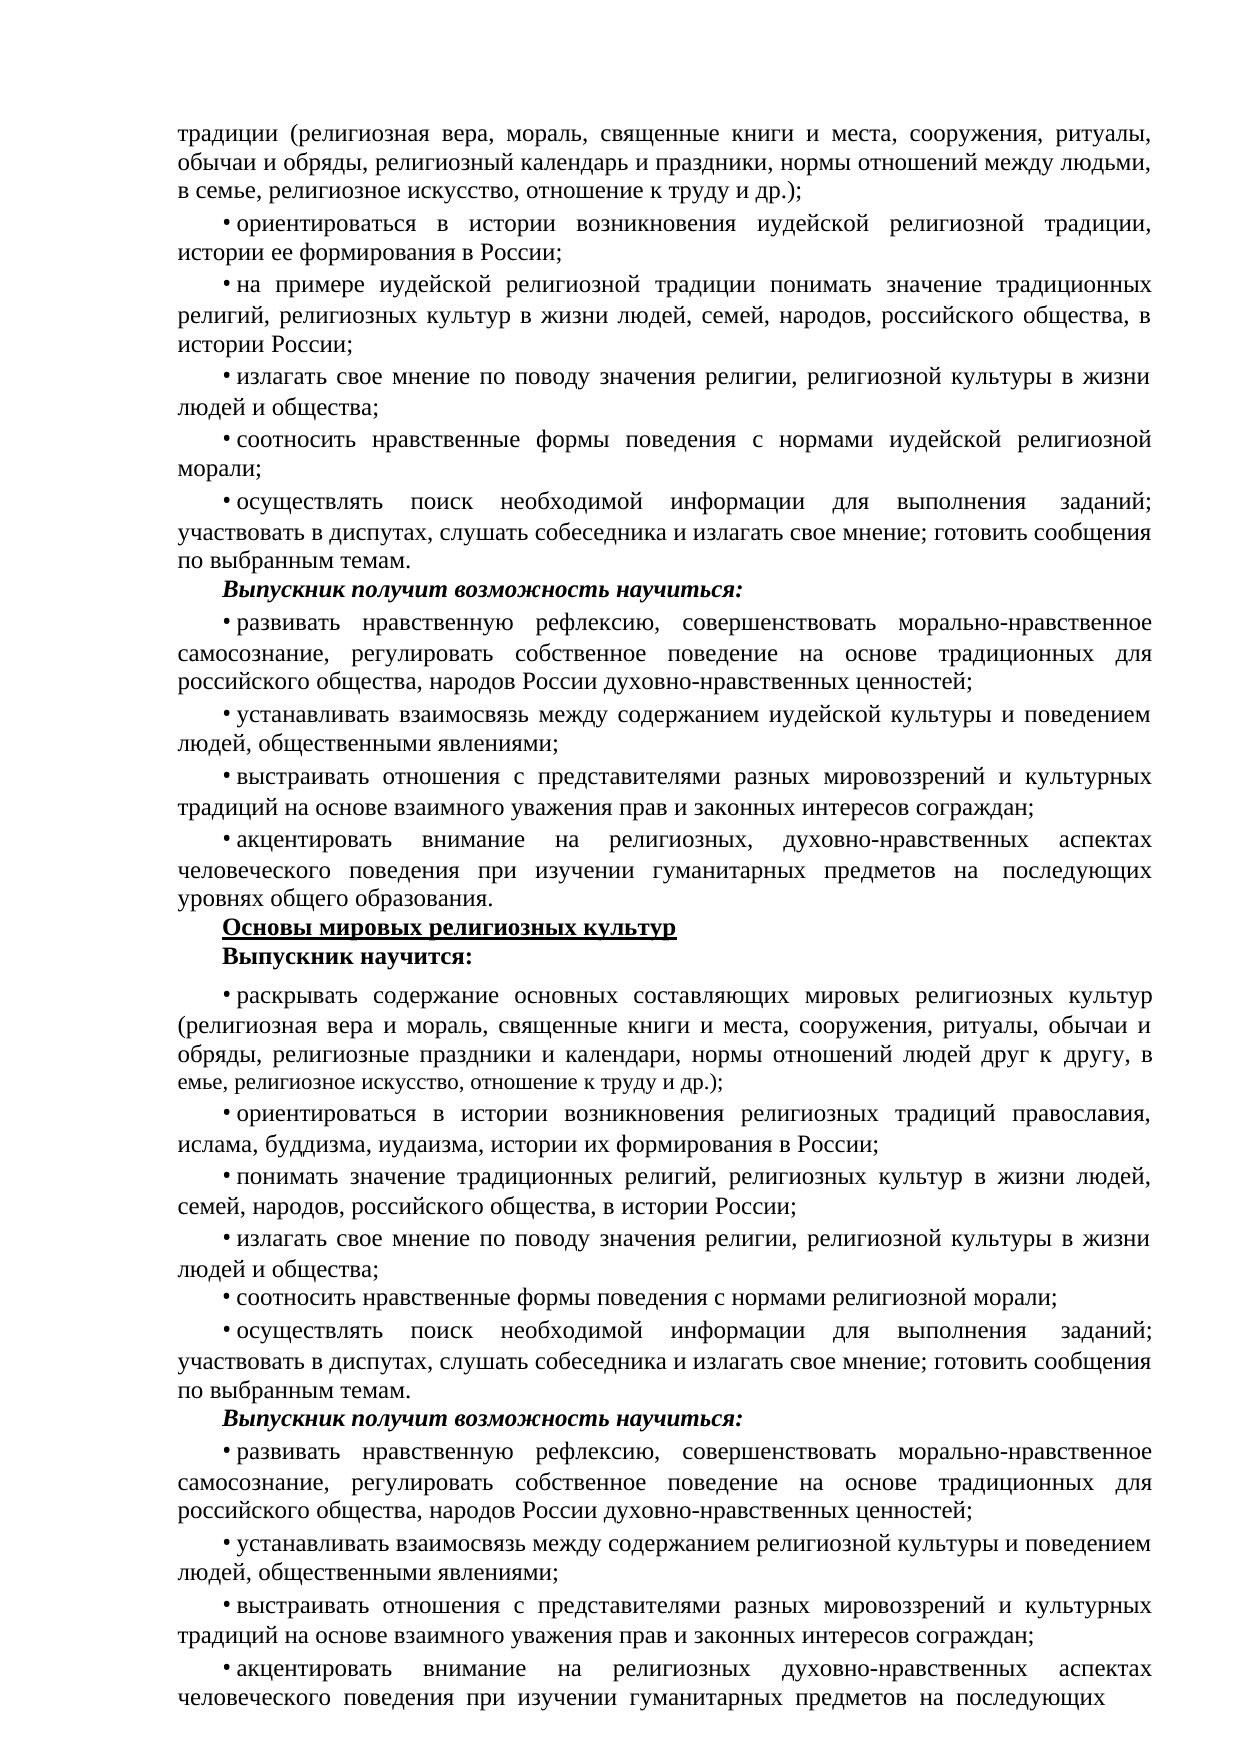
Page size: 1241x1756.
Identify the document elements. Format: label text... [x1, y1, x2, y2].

subtitle Основы мировых религиозных культур Выпускник научится: [222, 912, 676, 937]
list акцентировать внимание на религиозных, духовно-нравственных аспектах человеческого поведения при изучении гуманитарных предметов на последующих уровнях общего образования. [177, 821, 1152, 912]
subtitle Выпускник получит возможность научиться: [222, 1403, 1205, 1432]
subtitle Основы мировых религиозных культур Выпускник научится: [222, 940, 676, 970]
text традиции (религиозная вера, мораль, священные книги и места, сооружения, ритуалы, обычаи и обряды, религиозный календарь и праздники, нормы отношений между людьми, в семье, религиозное искусство, отношение к труду и др.); [177, 118, 1152, 204]
list на примере иудейской религиозной традиции понимать значение традиционных религий, религиозных культур в жизни людей, семей, народов, российского общества, в истории России; [177, 266, 1152, 357]
subtitle Выпускник получит возможность научиться: [222, 574, 1205, 603]
list развивать нравственную рефлексию, совершенствовать морально-нравственное самосознание, регулировать собственное поведение на основе традиционных для российского общества, народов России духовно-нравственных ценностей; [177, 1433, 1152, 1524]
list устанавливать взаимосвязь между содержанием религиозной культуры и поведением людей, общественными явлениями; [177, 1524, 1152, 1586]
list осуществлять поиск необходимой информации для выполнения заданий; участвовать в диспутах, слушать собеседника и излагать свое мнение; готовить сообщения по выбранным темам. [177, 483, 1152, 574]
list ориентироваться в истории возникновения религиозных традиций православия, ислама, буддизма, иудаизма, истории их формирования в России; [177, 1095, 1151, 1158]
list излагать свое мнение по поводу значения религии, религиозной культуры в жизни людей и общества; [177, 358, 1152, 421]
list ориентироваться в истории возникновения иудейской религиозной традиции, истории ее формирования в России; [177, 204, 1152, 266]
list акцентировать внимание на религиозных духовно-нравственных аспектах человеческого поведения при изучении гуманитарных предметов на последующих [177, 1650, 1152, 1711]
list раскрывать содержание основных составляющих мировых религиозных культур (религиозная вера и мораль, священные книги и места, сооружения, ритуалы, обычаи и обряды, религиозные праздники и календари, нормы отношений людей друг к другу, в емье, религиозное искусство, отношение к труду и др.); [177, 976, 1153, 1094]
list выстраивать отношения с представителями разных мировоззрений и культурных традиций на основе взаимного уважения прав и законных интересов сограждан; [177, 758, 1152, 820]
list устанавливать взаимосвязь между содержанием иудейской культуры и поведением людей, общественными явлениями; [177, 696, 1152, 757]
list излагать свое мнение по поводу значения религии, религиозной культуры в жизни людей и общества; [177, 1220, 1152, 1283]
list осуществлять поиск необходимой информации для выполнения заданий; участвовать в диспутах, слушать собеседника и излагать свое мнение; готовить сообщения по выбранным темам. [177, 1312, 1152, 1403]
list выстраивать отношения с представителями разных мировоззрений и культурных традиций на основе взаимного уважения прав и законных интересов сограждан; [177, 1586, 1152, 1649]
list понимать значение традиционных религий, религиозных культур в жизни людей, семей, народов, российского общества, в истории России; [177, 1158, 1152, 1220]
list соотносить нравственные формы поведения с нормами религиозной морали; [222, 1283, 1205, 1311]
list развивать нравственную рефлексию, совершенствовать морально-нравственное самосознание, регулировать собственное поведение на основе традиционных для российского общества, народов России духовно-нравственных ценностей; [177, 604, 1152, 695]
list соотносить нравственные формы поведения с нормами иудейской религиозной морали; [177, 421, 1152, 482]
